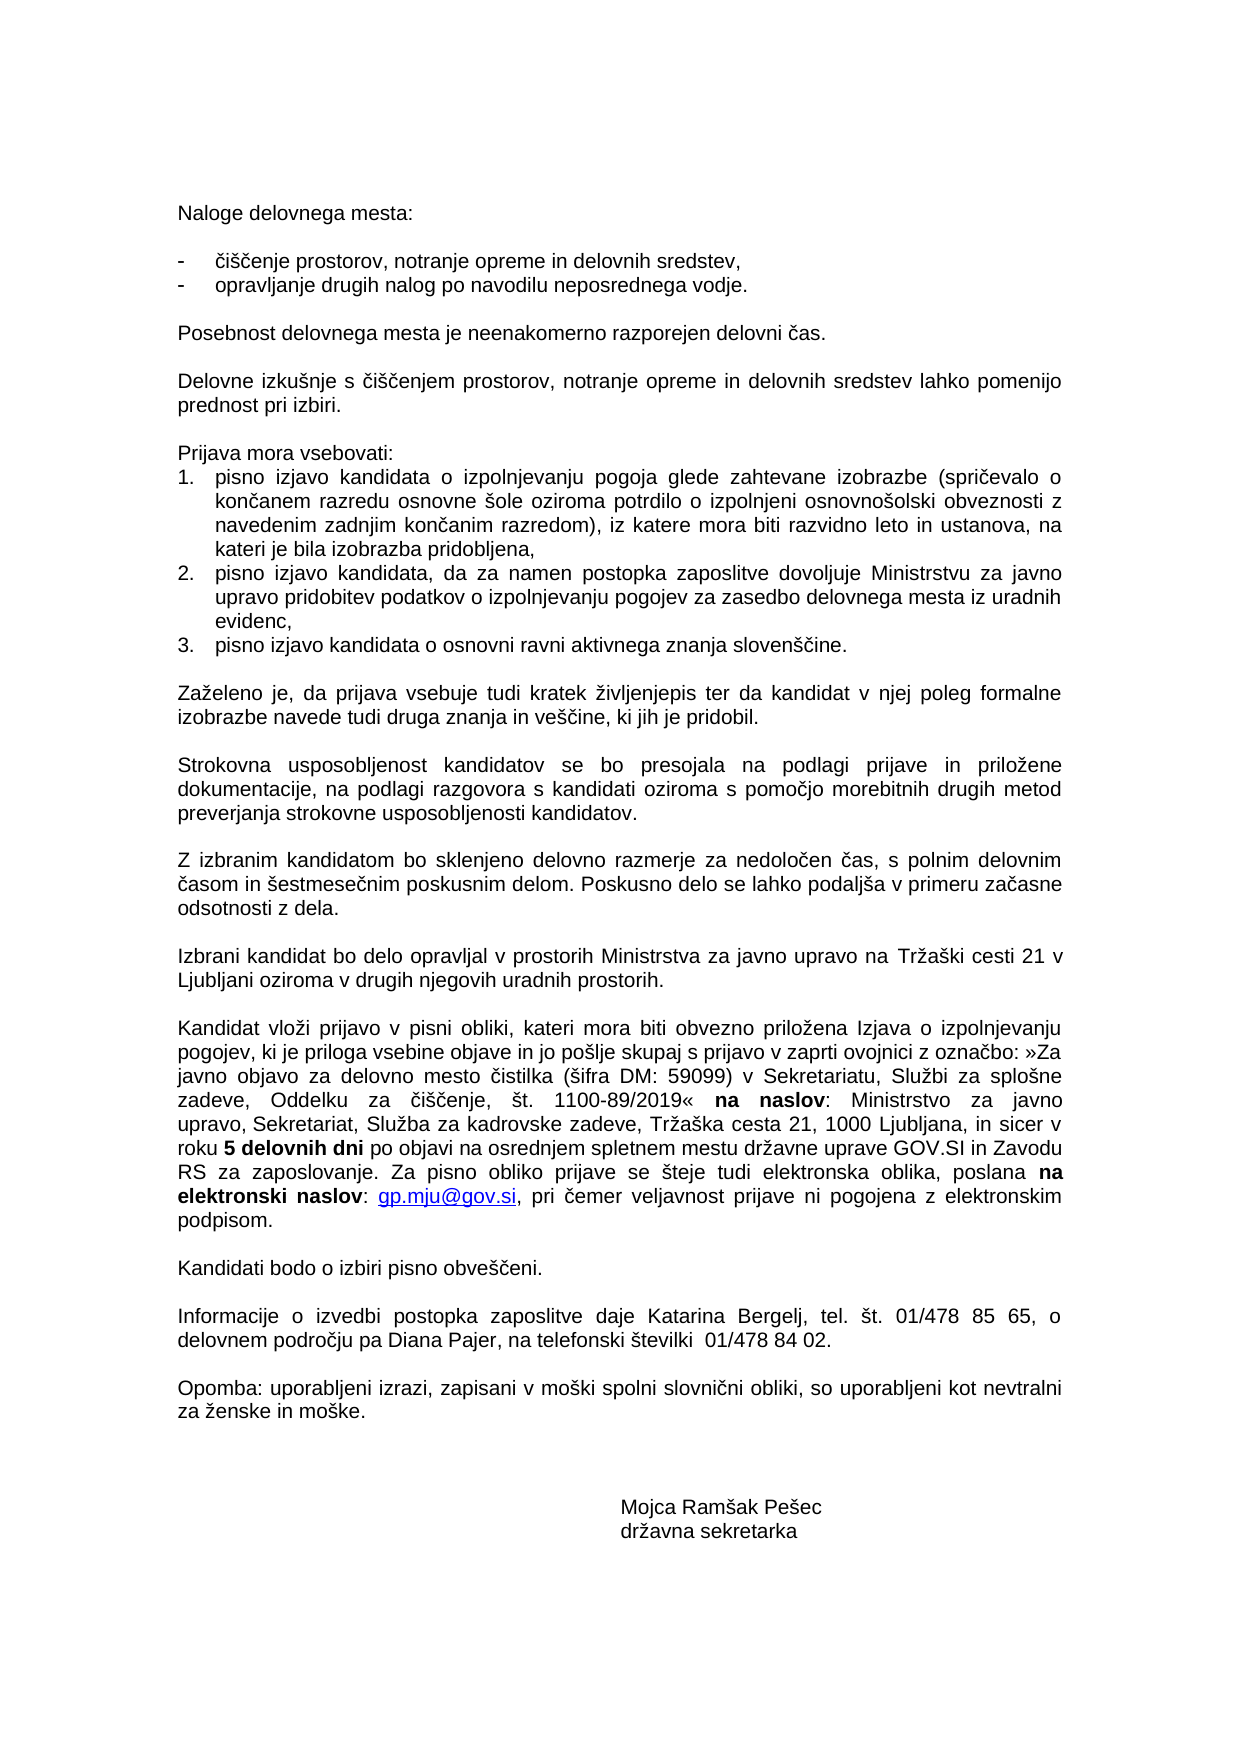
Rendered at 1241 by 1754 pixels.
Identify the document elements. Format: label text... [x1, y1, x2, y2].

text Delovne izkušnje s čiščenjem prostorov, notranje opreme in delovnih sredstev lahko pomenijo prednost pri izbiri. [177, 369, 1063, 417]
text Strokovna usposobljenost kandidatov se bo presojala na podlagi prijave in priložene dokumentacije, na podlagi razgovora s kandidati oziroma s pomočjo morebitnih drugih metod preverjanja strokovne usposobljenosti kandidatov. [177, 752, 1063, 824]
text Opomba: uporabljeni izrazi, zapisani v moški spolni slovnični obliki, so uporabljeni kot nevtralni za ženske in moške. [177, 1375, 1063, 1423]
text Posebnost delovnega mesta je neenakomerno razporejen delovni čas. [177, 321, 1063, 345]
list pisno izjavo kandidata o osnovni ravni aktivnega znanja slovenščine. [177, 633, 1063, 657]
list pisno izjavo kandidata o izpolnjevanju pogoja glede zahtevane izobrazbe (spričevalo o končanem razredu osnovne šole oziroma potrdilo o izpolnjeni osnovnošolski obveznosti z navedenim zadnjim končanim razredom), iz katere mora biti razvidno leto in ustanova, na kateri je bila izobrazba pridobljena, [177, 465, 1063, 561]
text Naloge delovnega mesta: [177, 201, 1063, 225]
text Zaželeno je, da prijava vsebuje tudi kratek življenjepis ter da kandidat v njej poleg formalne izobrazbe navede tudi druga znanja in veščine, ki jih je pridobil. [177, 681, 1063, 728]
list čiščenje prostorov, notranje opreme in delovnih sredstev, [177, 249, 1063, 273]
text Kandidati bodo o izbiri pisno obveščeni. [177, 1232, 1063, 1279]
text Prijava mora vsebovati: [177, 441, 1063, 465]
list pisno izjavo kandidata, da za namen postopka zaposlitve dovoljuje Ministrstvu za javno upravo pridobitev podatkov o izpolnjevanju pogojev za zasedbo delovnega mesta iz uradnih evidenc, [177, 561, 1063, 633]
text Mojca Ramšak Pešec [177, 1495, 1063, 1519]
text Informacije o izvedbi postopka zaposlitve daje Katarina Bergelj, tel. št. 01/478 85 65, o delovnem področju pa Diana Pajer, na telefonski številki 01/478 84 02. [177, 1279, 1063, 1351]
list opravljanje drugih nalog po navodilu neposrednega vodje. [177, 273, 1063, 297]
text Z izbranim kandidatom bo sklenjeno delovno razmerje za nedoločen čas, s polnim delovnim časom in šestmesečnim poskusnim delom. Poskusno delo se lahko podaljša v primeru začasne odsotnosti z dela. [177, 848, 1063, 920]
text Izbrani kandidat bo delo opravljal v prostorih Ministrstva za javno upravo na Tržaški cesti 21 v Ljubljani oziroma v drugih njegovih uradnih prostorih. [177, 944, 1063, 992]
text Kandidat vloži prijavo v pisni obliki, kateri mora biti obvezno priložena Izjava o izpolnjevanju pogojev, ki je priloga vsebine objave in jo pošlje skupaj s prijavo v zaprti ovojnici z označbo: »Za javno objavo za delovno mesto čistilka (šifra DM: 59099) v Sekretariatu, Službi za splošne zadeve, Oddelku za čiščenje, št. 1100-89/2019« na naslov: Ministrstvo za javno upravo, Sekretariat, Služba za kadrovske zadeve, Tržaška cesta 21, 1000 Ljubljana, in sicer v roku 5 delovnih dni po objavi na osrednjem spletnem mestu državne uprave GOV.SI in Zavodu RS za zaposlovanje. Za pisno obliko prijave se šteje tudi elektronska oblika, poslana na elektronski naslov: gp.mju@gov.si, pri čemer veljavnost prijave ni pogojena z elektronskim podpisom. [177, 992, 1063, 1232]
text državna sekretarka [177, 1519, 1063, 1543]
